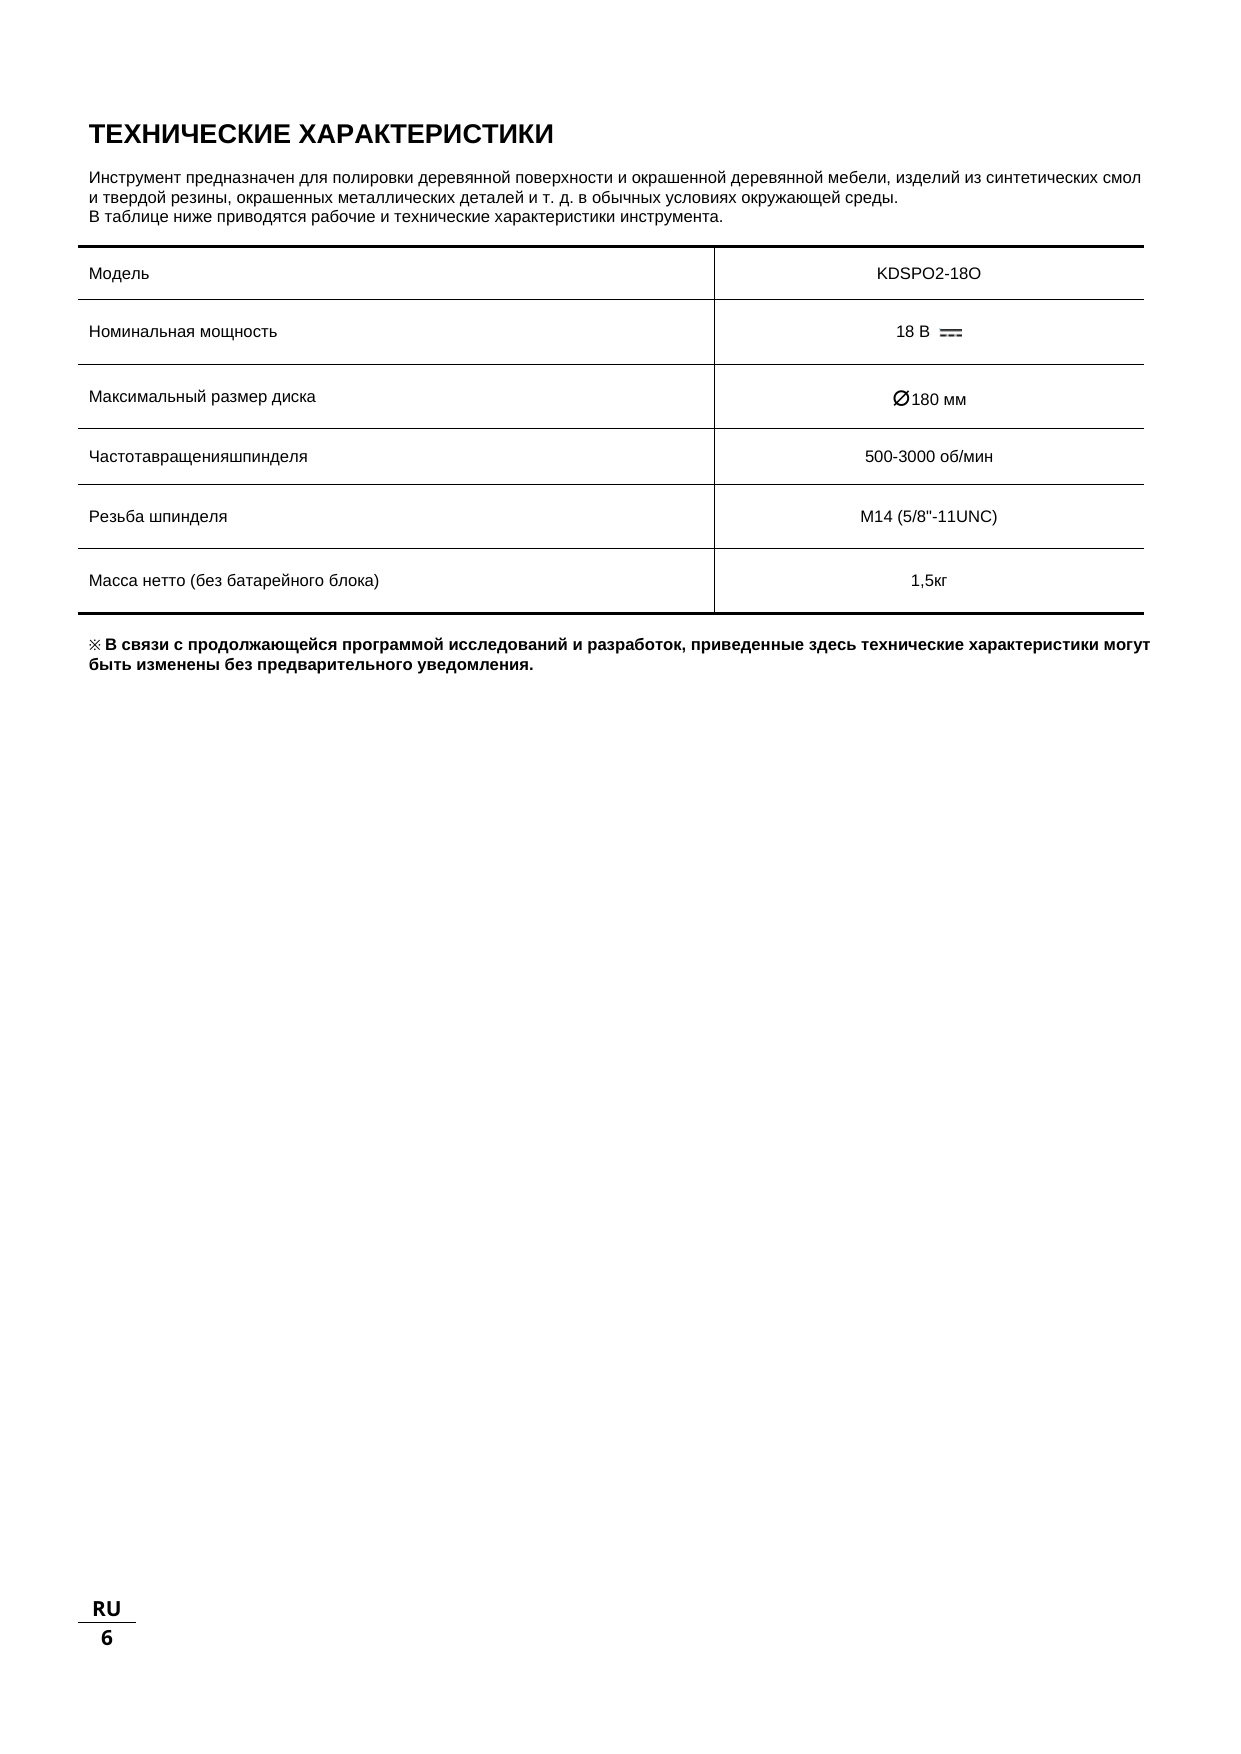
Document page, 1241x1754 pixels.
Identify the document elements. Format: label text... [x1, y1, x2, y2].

table_cell Номинальная мощность [78, 300, 527, 363]
table_header KDSPO2-18O [715, 248, 1143, 299]
table_cell Резьба шпинделя [78, 485, 714, 548]
table_cell 1,5кг [715, 549, 1143, 612]
text ТЕХНИЧЕСКИЕ ХАРАКТЕРИСТИКИ [89, 118, 1152, 149]
table_cell ⌀180 мм [715, 365, 1143, 427]
table_cell 18 В [715, 300, 1143, 363]
text Инструмент предназначен для полировки деревянной поверхности и окрашенной деревянной мебели, изделий из синтетических смол и твердой резины, окрашенных металлических деталей и т. д. в обычных условиях окружающей среды. [89, 168, 1152, 207]
table_cell [527, 300, 714, 363]
table_cell 500-3000 об/мин [715, 429, 1143, 484]
table_cell Частотавращенияшпинделя [78, 429, 714, 484]
table_cell [527, 365, 714, 427]
table_header Модель [78, 248, 714, 299]
text В таблице ниже приводятся рабочие и технические характеристики инструмента. [89, 207, 1152, 226]
table_cell Масса нетто (без батарейного блока) [78, 549, 714, 612]
text ※ В связи с продолжающейся программой исследований и разработок, приведенные здесь технические характеристики могут быть изменены без предварительного уведомления. [89, 635, 1152, 674]
table_cell М14 (5/8"-11UNC) [715, 485, 1143, 548]
table_cell Максимальный размер диска [78, 365, 527, 427]
